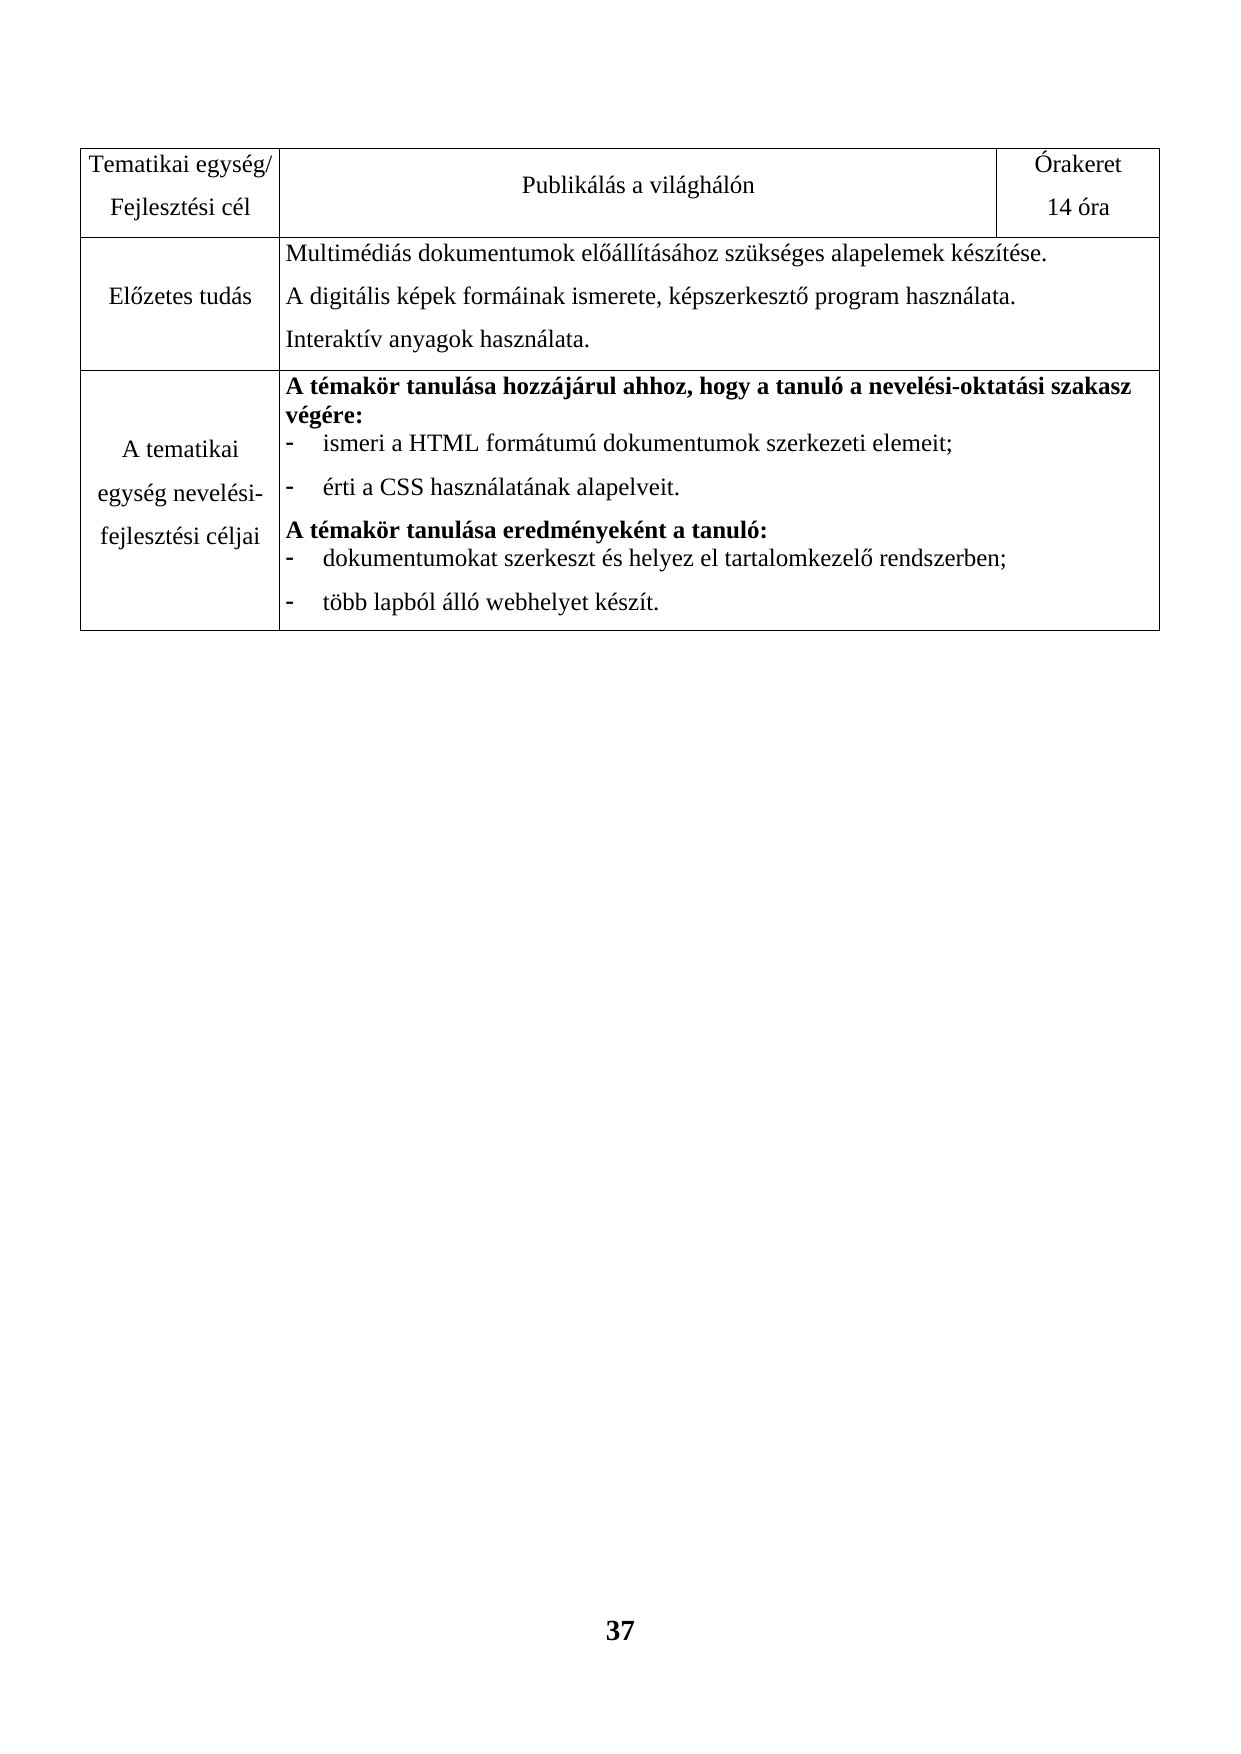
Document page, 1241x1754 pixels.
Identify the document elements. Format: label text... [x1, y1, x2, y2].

table_cell Multimédiás dokumentumok előállításához szükséges alapelemek készítése. A digitális képek formáinak ismerete, képszerkesztő program használata. Interaktív anyagok használata. [280, 238, 1159, 370]
table_cell Előzetes tudás [81, 238, 279, 370]
table_cell A témakör tanulása hozzájárul ahhoz, hogy a tanuló a nevelési-oktatási szakasz végére: ismeri a HTML formátumú dokumentumok szerkezeti elemeit; érti a CSS használatának alapelveit. A témakör tanulása eredményeként a tanuló: dokumentumokat szerkeszt és helyez el tartalomkezelő rendszerben; több lapból álló webhelyet készít. [280, 371, 1159, 630]
table_header Tematikai egység/ Fejlesztési cél [81, 149, 279, 237]
table_header Publikálás a világhálón [280, 149, 996, 237]
table_cell A tematikai egység nevelési-fejlesztési céljai [81, 371, 279, 630]
table_header Órakeret 14 óra [997, 149, 1159, 237]
